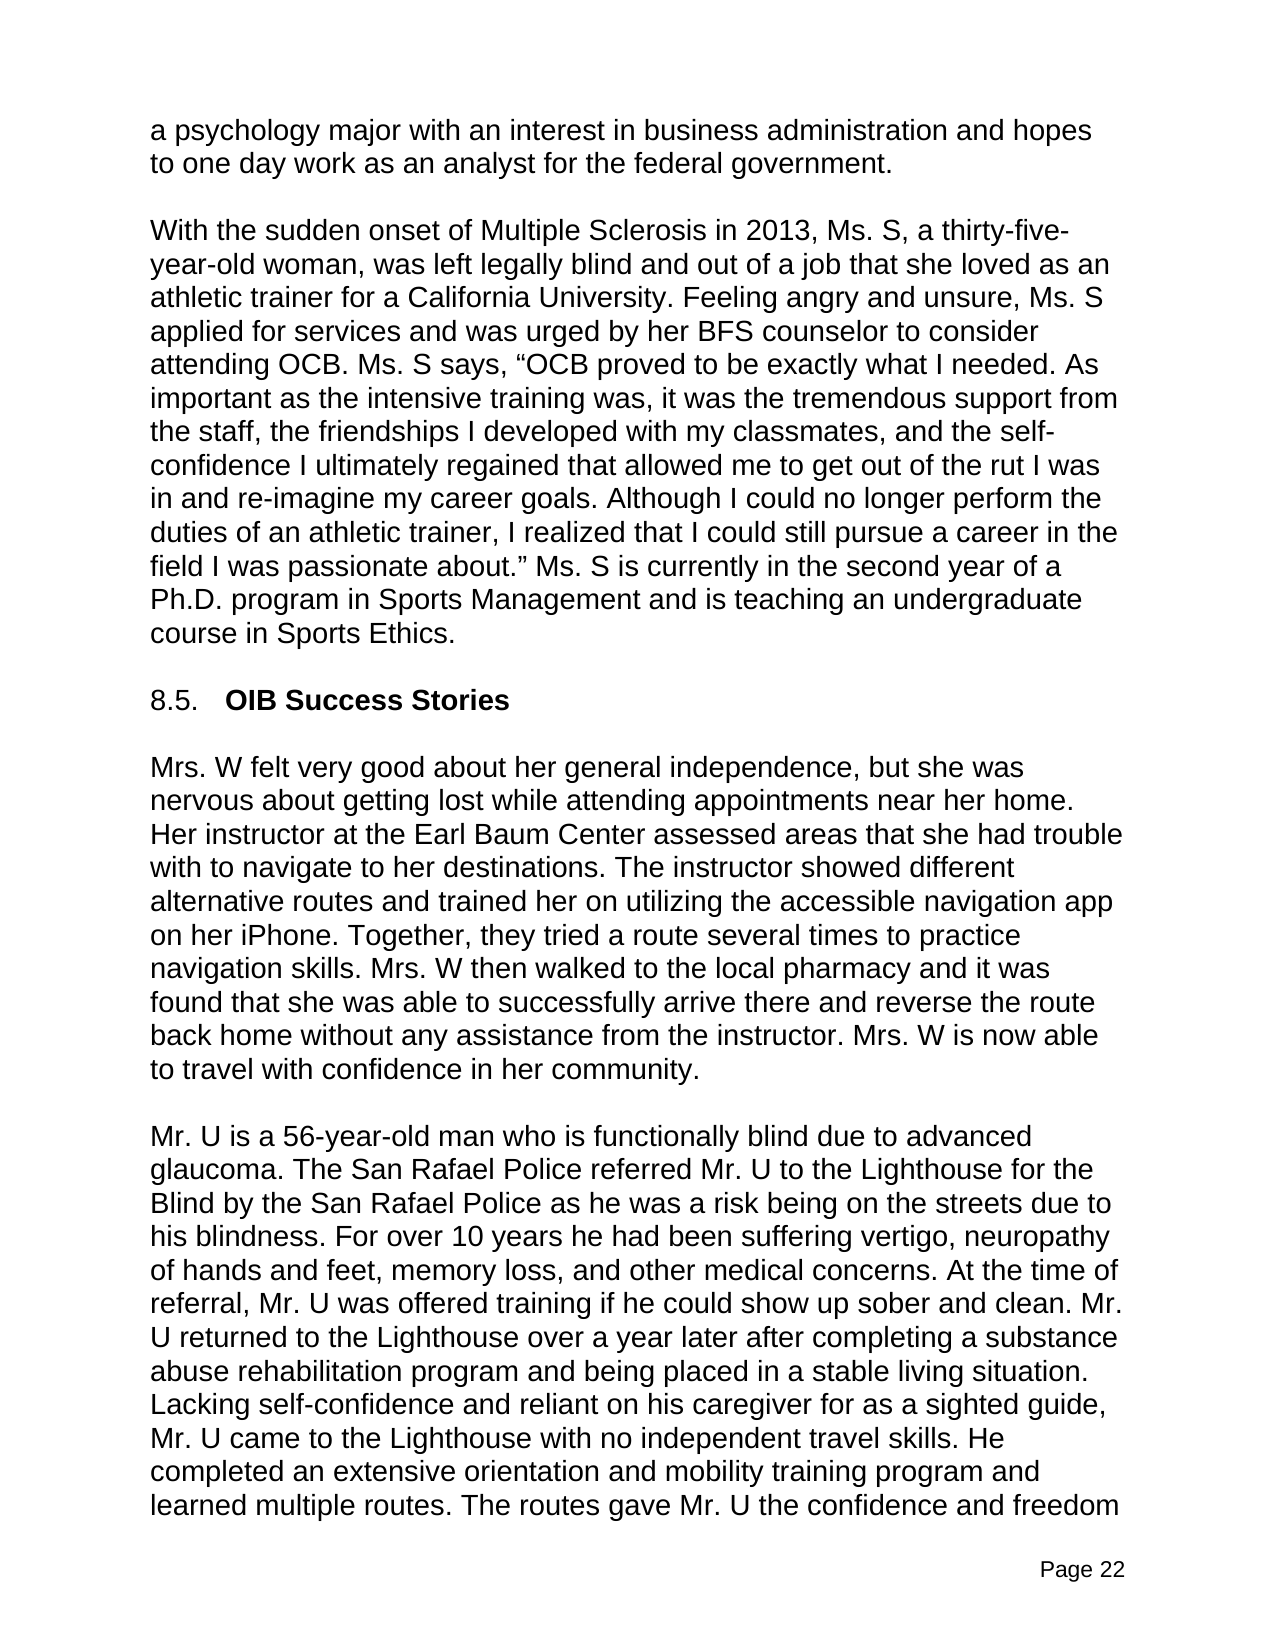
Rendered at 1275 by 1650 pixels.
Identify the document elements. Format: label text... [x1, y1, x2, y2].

subtitle OIB Success Stories [150, 683, 1125, 716]
text With the sudden onset of Multiple Sclerosis in 2013, Ms. S, a thirty-five-year-old woman, was left legally blind and out of a job that she loved as an athletic trainer for a California University. Feeling angry and unsure, Ms. S applied for services and was urged by her BFS counselor to consider attending OCB. Ms. S says, “OCB proved to be exactly what I needed. As important as the intensive training was, it was the tremendous support from the staff, the friendships I developed with my classmates, and the self-confidence I ultimately regained that allowed me to get out of the rut I was in and re-imagine my career goals. Although I could no longer perform the duties of an athletic trainer, I realized that I could still pursue a career in the field I was passionate about.” Ms. S is currently in the second year of a Ph.D. program in Sports Management and is teaching an undergraduate course in Sports Ethics. [150, 213, 1125, 649]
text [150, 1119, 1125, 1521]
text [150, 112, 1125, 179]
text Mrs. W felt very good about her general independence, but she was nervous about getting lost while attending appointments near her home. Her instructor at the Earl Baum Center assessed areas that she had trouble with to navigate to her destinations. The instructor showed different alternative routes and trained her on utilizing the accessible navigation app on her iPhone. Together, they tried a route several times to practice navigation skills. Mrs. W then walked to the local pharmacy and it was found that she was able to successfully arrive there and reverse the route back home without any assistance from the instructor. Mrs. W is now able to travel with confidence in her community. [150, 750, 1125, 1085]
